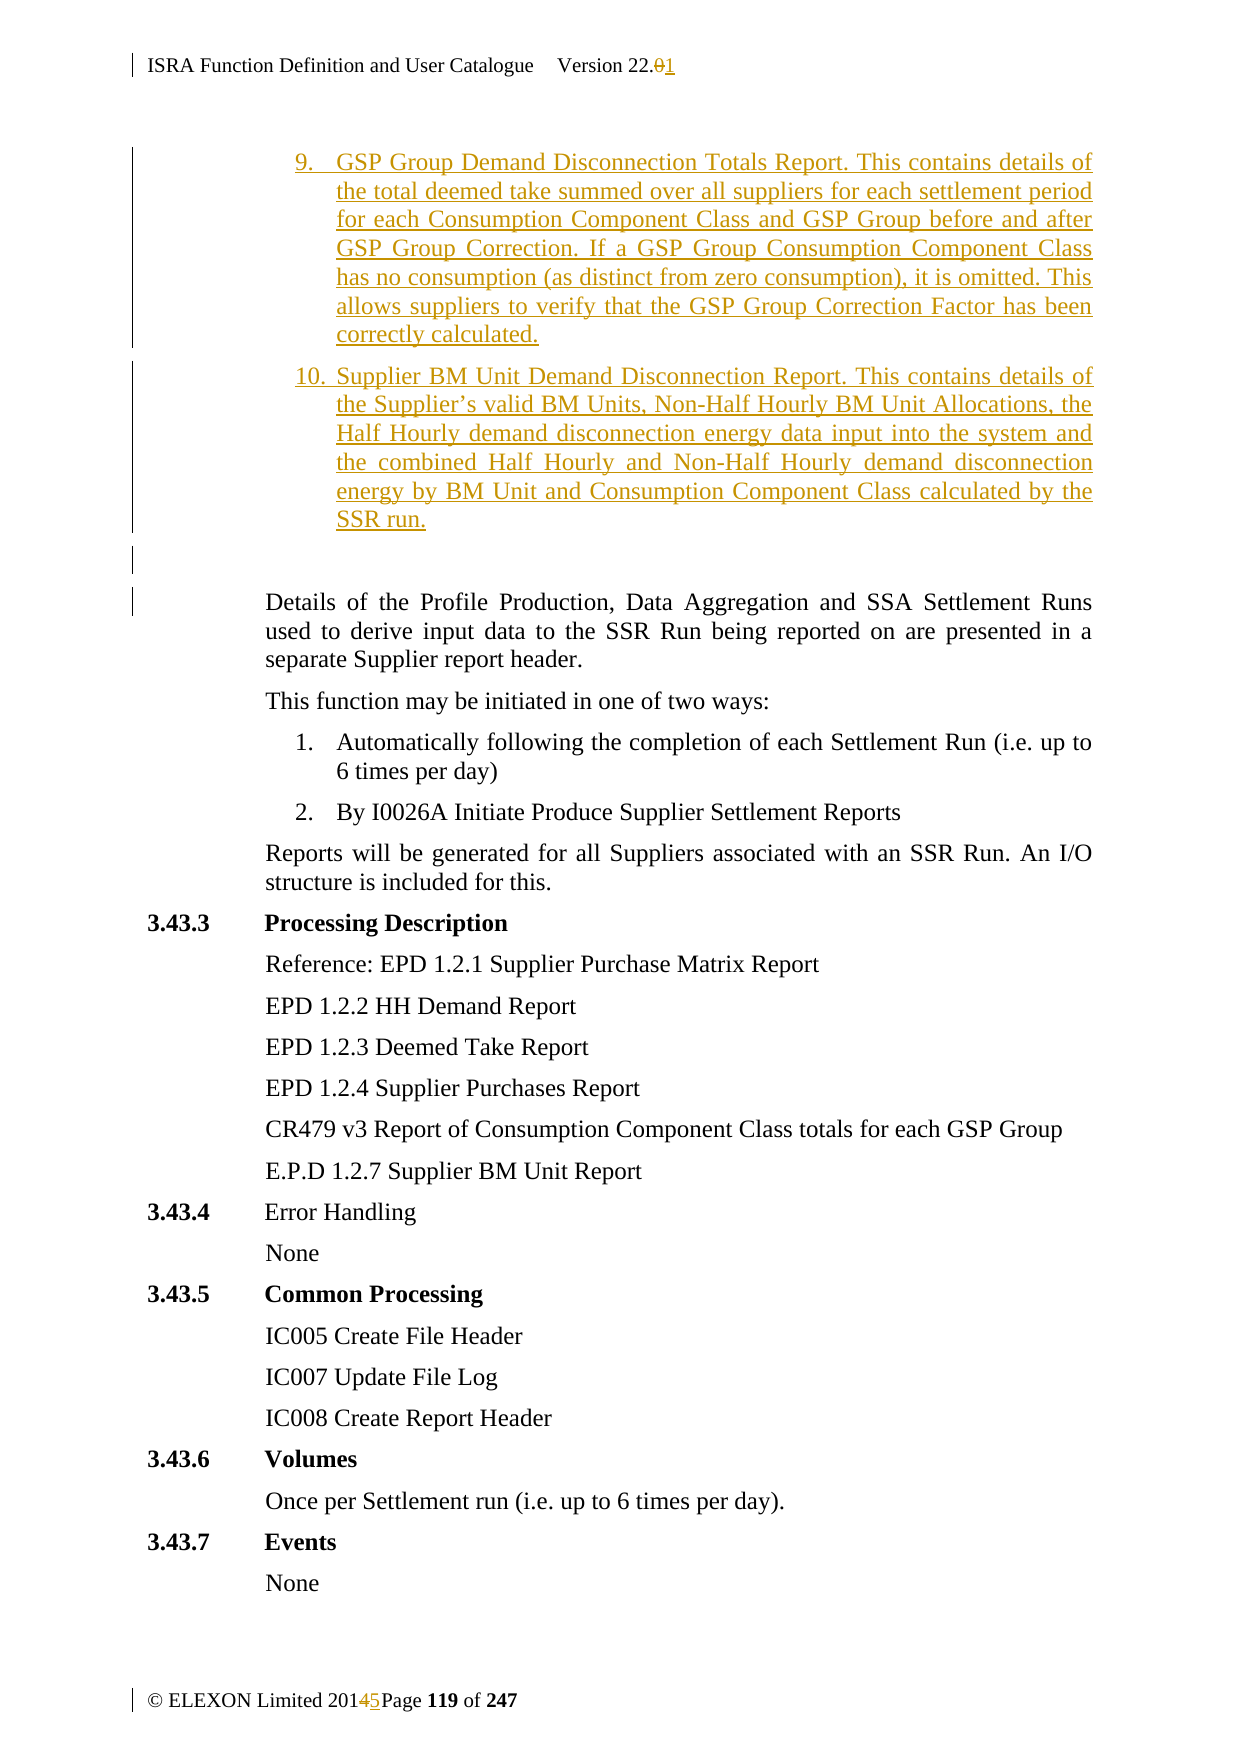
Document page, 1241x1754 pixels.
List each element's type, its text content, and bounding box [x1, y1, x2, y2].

text Once per Settlement run (i.e. up to 6 times per day). [265, 1486, 1093, 1514]
text None [265, 1238, 1093, 1267]
subtitle Error Handling [147, 1197, 1093, 1226]
list By I0026A Initiate Produce Supplier Settlement Reports [295, 797, 1093, 826]
text Details of the Profile Production, Data Aggregation and SSA Settlement Runs used to derive input data to the SSR Run being reported on are presented in a separate Supplier report header. [265, 587, 1093, 673]
text E.P.D 1.2.7 Supplier BM Unit Report [265, 1156, 1093, 1184]
text EPD 1.2.3 Deemed Take Report [265, 1032, 1093, 1061]
subtitle Events [147, 1527, 1093, 1556]
text Reference: EPD 1.2.1 Supplier Purchase Matrix Report [265, 949, 1093, 978]
text CR479 v3 Report of Consumption Component Class totals for each GSP Group [265, 1114, 1093, 1143]
text EPD 1.2.2 HH Demand Report [265, 991, 1093, 1019]
text IC005 Create File Header [265, 1321, 1093, 1349]
subtitle Common Processing [147, 1279, 1093, 1308]
text This function may be initiated in one of two ways: [265, 686, 1093, 714]
subtitle Processing Description [147, 908, 1093, 937]
text None [265, 1568, 1093, 1597]
list Automatically following the completion of each Settlement Run (i.e. up to 6 times per day) [295, 727, 1093, 784]
subtitle Volumes [147, 1444, 1093, 1473]
text IC008 Create Report Header [265, 1403, 1093, 1432]
text EPD 1.2.4 Supplier Purchases Report [265, 1073, 1093, 1102]
text IC007 Update File Log [265, 1362, 1093, 1391]
text Reports will be generated for all Suppliers associated with an SSR Run. An I/O structure is included for this. [265, 838, 1093, 896]
